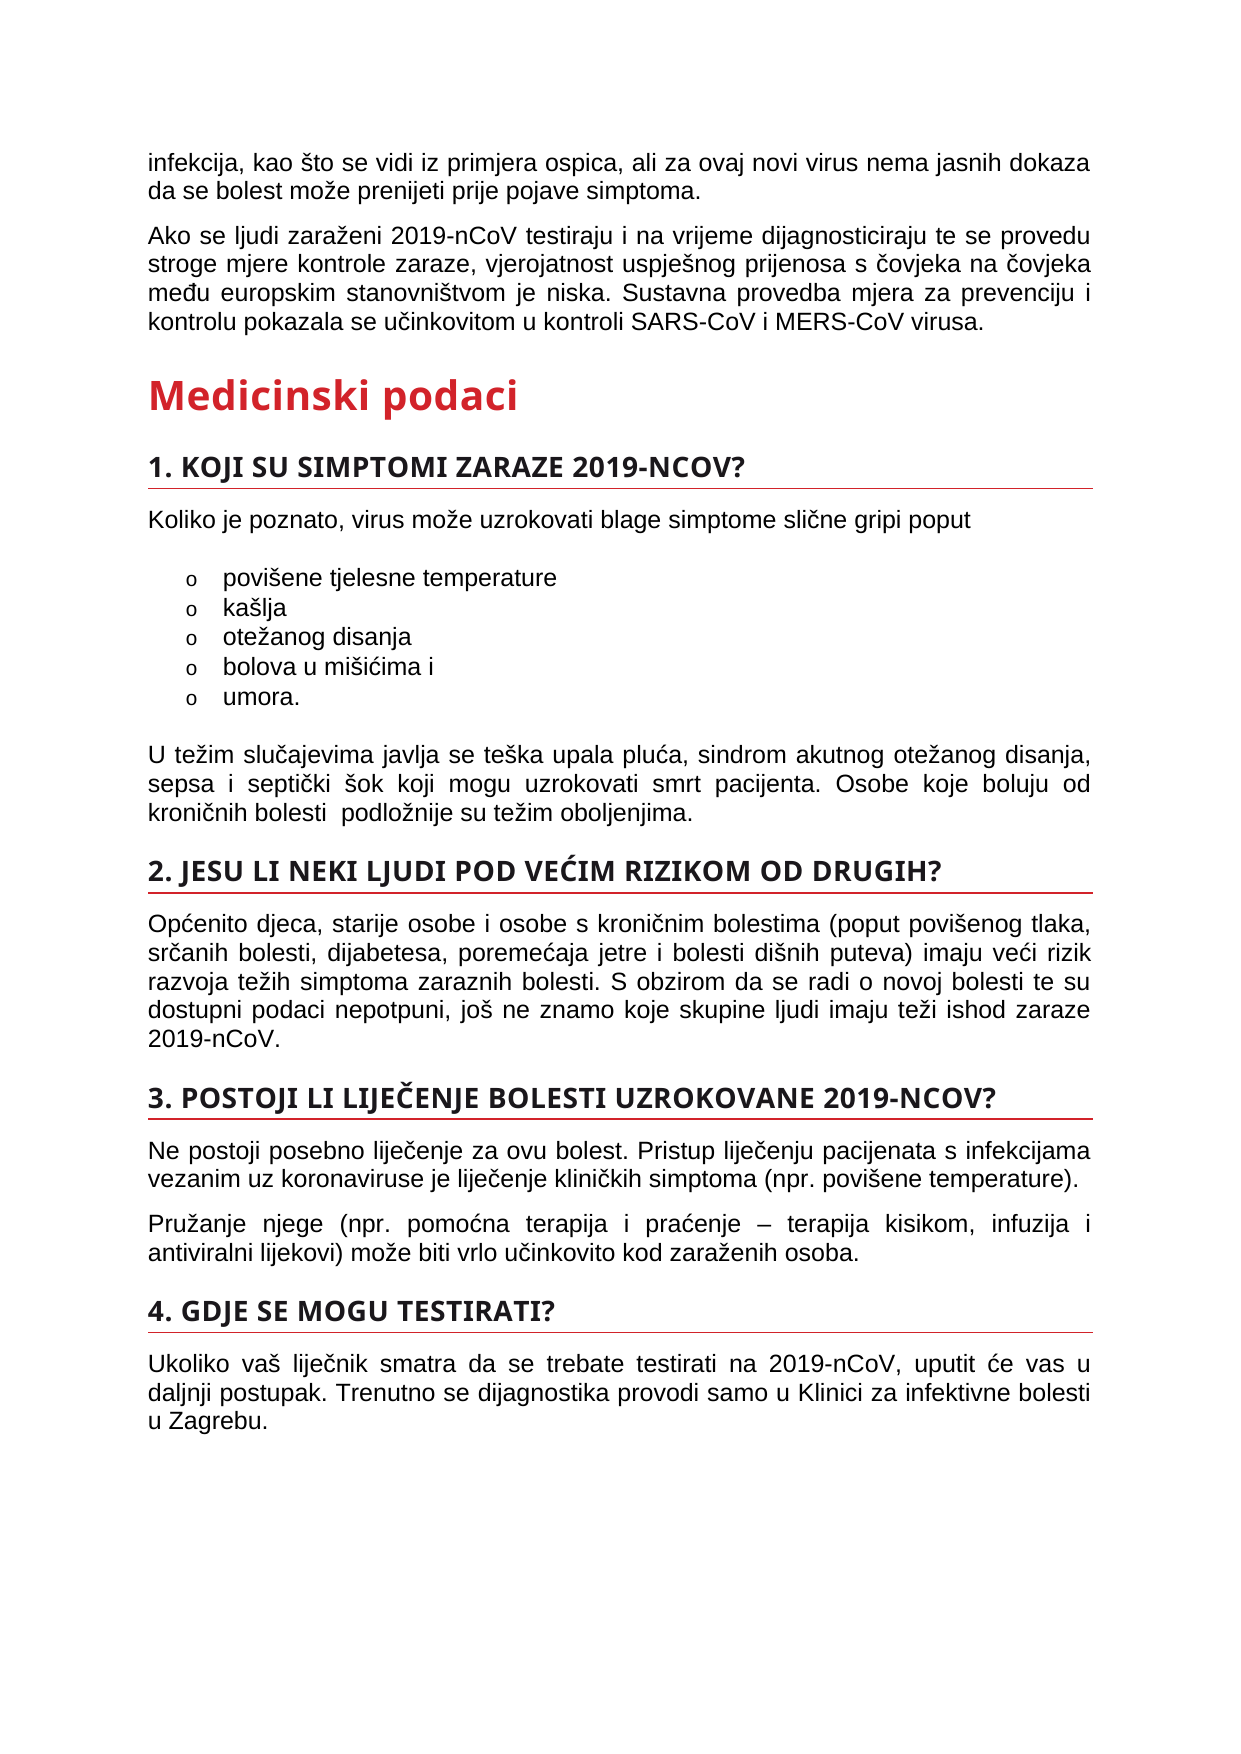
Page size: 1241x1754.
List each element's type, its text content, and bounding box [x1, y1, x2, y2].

text 1. KOJI SU SIMPTOMI ZARAZE 2019-NCOV? [148, 447, 1093, 488]
text 2. JESU LI NEKI LJUDI POD VEĆIM RIZIKOM OD DRUGIH? [148, 852, 1093, 892]
text Koliko je poznato, virus može uzrokovati blage simptome slične gripi poput [148, 505, 1093, 534]
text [148, 148, 1093, 205]
text Općenito djeca, starije osobe i osobe s kroničnim bolestima (poput povišenog tlaka, srčanih bolesti, dijabetesa, poremećaja jetre i bolesti dišnih puteva) imaju veći rizik razvoja težih simptoma zaraznih bolesti. S obzirom da se radi o novoj bolesti te su dostupni podaci nepotpuni, još ne znamo koje skupine ljudi imaju teži ishod zaraze 2019-nCoV. [148, 909, 1093, 1053]
list kašlja [185, 592, 1093, 622]
list povišene tjelesne temperature [185, 563, 1093, 592]
text Ukoliko vaš liječnik smatra da se trebate testirati na 2019-nCoV, uputit će vas u daljnji postupak. Trenutno se dijagnostika provodi samo u Klinici za infektivne bolesti u Zagrebu. [148, 1349, 1093, 1435]
text U težim slučajevima javlja se teška upala pluća, sindrom akutnog otežanog disanja, sepsa i septički šok koji mogu uzrokovati smrt pacijenta. Osobe koje boluju od kroničnih bolesti podložnije su težim oboljenjima. [148, 740, 1093, 827]
text Medicinski podaci [148, 367, 1093, 422]
list bolova u mišićima i [185, 652, 1093, 682]
text Ne postoji posebno liječenje za ovu bolest. Pristup liječenju pacijenata s infekcijama vezanim uz koronaviruse je liječenje kliničkih simptoma (npr. povišene temperature). [148, 1136, 1093, 1193]
text Pružanje njege (npr. pomoćna terapija i praćenje – terapija kisikom, infuzija i antiviralni lijekovi) može biti vrlo učinkovito kod zaraženih osoba. [148, 1209, 1093, 1266]
list umora. [185, 682, 1093, 711]
text 4. GDJE SE MOGU TESTIRATI? [148, 1291, 1093, 1332]
text 3. POSTOJI LI LIJEČENJE BOLESTI UZROKOVANE 2019-NCOV? [148, 1078, 1093, 1118]
text Ako se ljudi zaraženi 2019-nCoV testiraju i na vrijeme dijagnosticiraju te se provedu stroge mjere kontrole zaraze, vjerojatnost uspješnog prijenosa s čovjeka na čovjeka među europskim stanovništvom je niska. Sustavna provedba mjera za prevenciju i kontrolu pokazala se učinkovitom u kontroli SARS-CoV i MERS-CoV virusa. [148, 221, 1093, 336]
list otežanog disanja [185, 622, 1093, 652]
